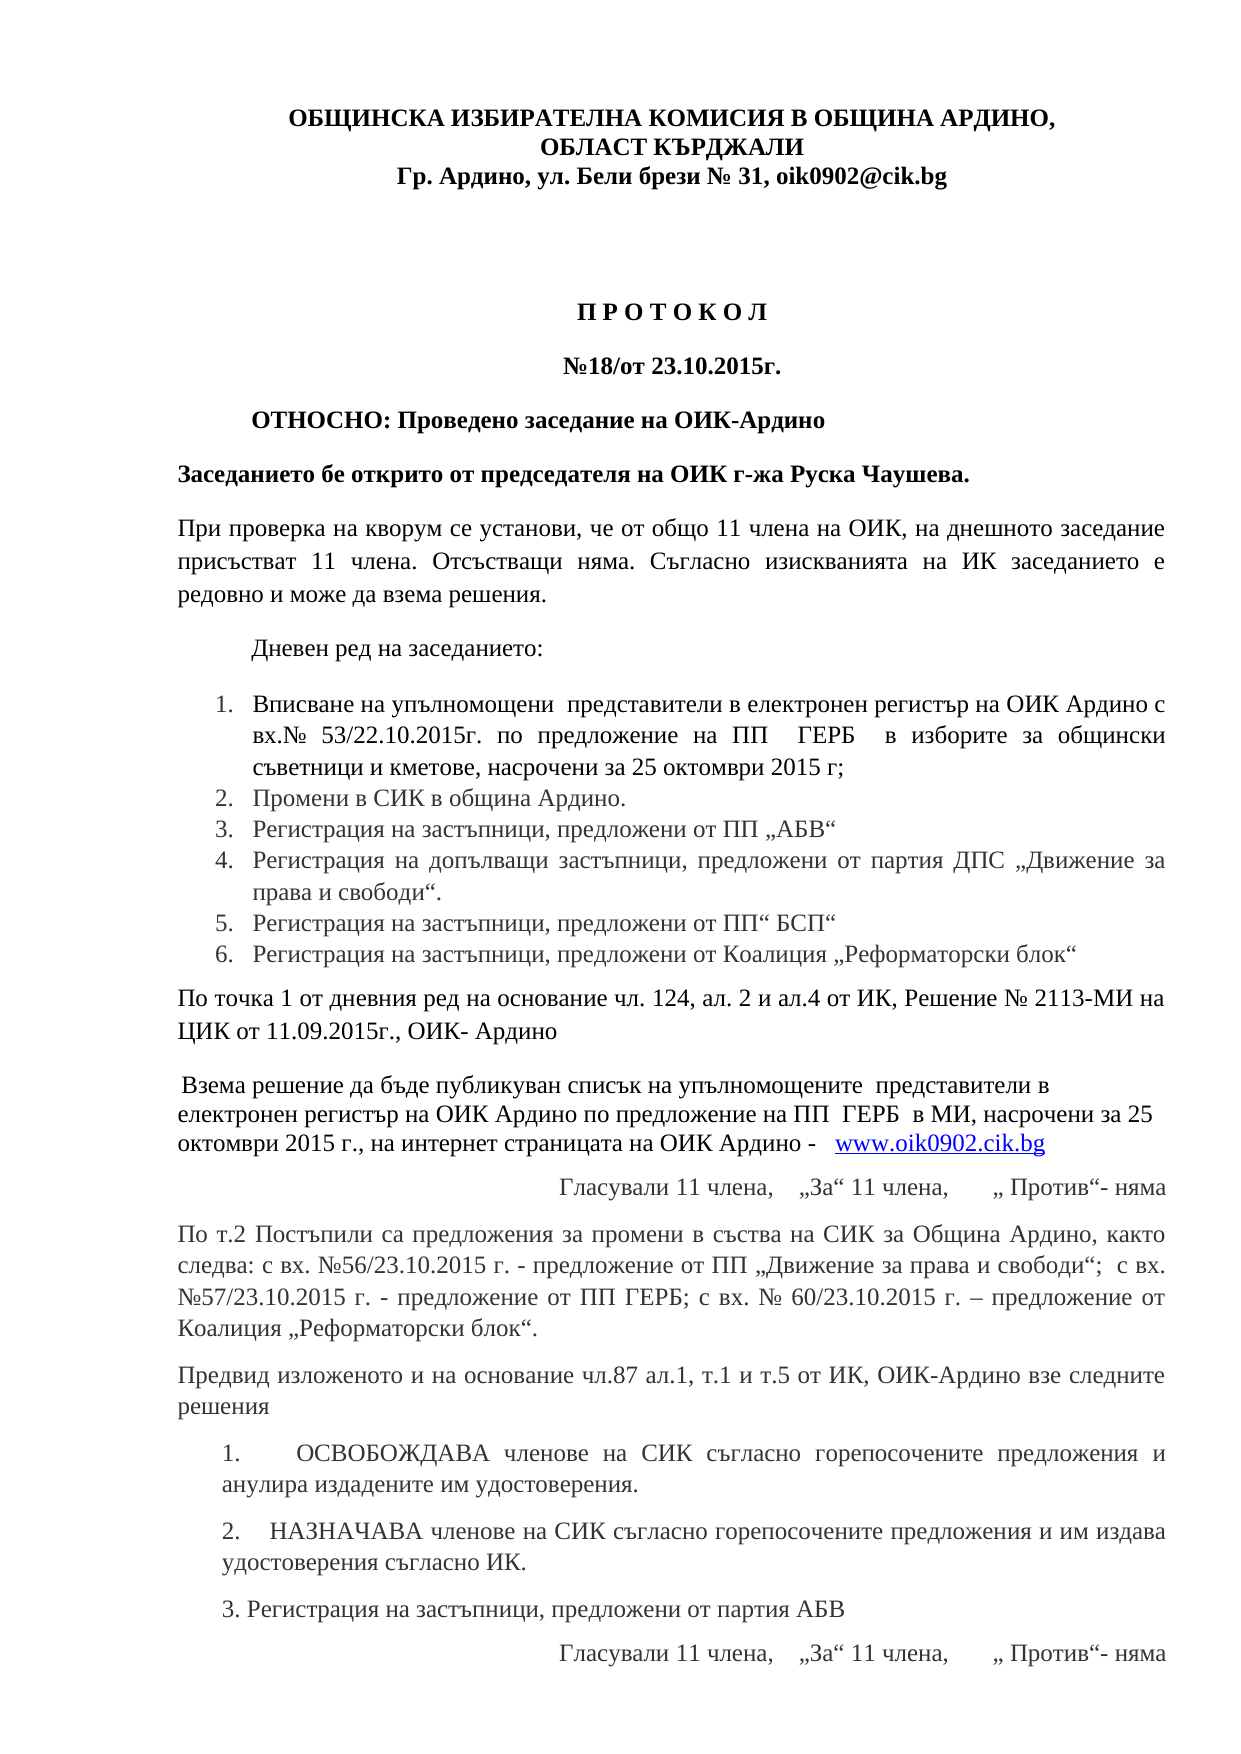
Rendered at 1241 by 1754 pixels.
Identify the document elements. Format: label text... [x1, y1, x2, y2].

text Гласували 11 члена, „За“ 11 члена, „ Против“- няма [177, 1638, 1167, 1667]
text №18/от 23.10.2015г. [177, 351, 1167, 380]
text ОБЛАСТ КЪРДЖАЛИ [177, 132, 1167, 161]
list Регистрация на застъпници, предложени от ПП“ БСП“ [215, 905, 1167, 937]
list Вписване на упълномощени представители в електронен регистър на ОИК Ардино с вх.№ 53/22.10.2015г. по предложение на ПП ГЕРБ в изборите за общински съветници и кметове, насрочени за 25 октомври 2015 г; [215, 687, 1167, 780]
list Промени в СИК в община Ардино. [215, 780, 1167, 812]
text Взема решение да бъде публикуван списък на упълномощените представители в електронен регистър на ОИК Ардино по предложение на ПП ГЕРБ в МИ, насрочени за 25 октомври 2015 г., на интернет страницата на ОИК Ардино - www.oik0902.cik.bg [162, 1070, 1167, 1157]
text Дневен ред на заседанието: [177, 633, 1167, 661]
text 2. НАЗНАЧАВА членове на СИК съгласно горепосочените предложения и им издава удостоверения съгласно ИК. [222, 1513, 1167, 1576]
text ОБЩИНСКА ИЗБИРАТЕЛНА КОМИСИЯ В ОБЩИНА АРДИНО, [177, 103, 1167, 132]
text Гр. Ардино, ул. Бели брези № 31, oik0902@cik.bg [177, 161, 1167, 190]
text 1. ОСВОБОЖДАВА членове на СИК съгласно горепосочените предложения и анулира издадените им удостоверения. [222, 1435, 1167, 1498]
text Предвид изложеното и на основание чл.87 ал.1, т.1 и т.5 от ИК, ОИК-Ардино взе следните решения [177, 1357, 1167, 1420]
text По т.2 Постъпили са предложения за промени в съства на СИК за Община Ардино, както следва: с вх. №56/23.10.2015 г. - предложение от ПП „Движение за права и свободи“; с вх. №57/23.10.2015 г. - предложение от ПП ГЕРБ; с вх. № 60/23.10.2015 г. – предложение от Коалиция „Реформаторски блок“. [177, 1217, 1167, 1342]
list Регистрация на застъпници, предложени от Коалиция „Реформаторски блок“ [215, 937, 1167, 968]
text Гласували 11 члена, „За“ 11 члена, „ Против“- няма [177, 1172, 1167, 1201]
text Заседанието бе открито от председателя на ОИК г-жа Руска Чаушева. [177, 459, 1167, 488]
list Регистрация на допълващи застъпници, предложени от партия ДПС „Движение за права и свободи“. [215, 843, 1167, 905]
text ОТНОСНО: Проведено заседание на ОИК-Ардино [177, 405, 1167, 434]
list Регистрация на застъпници, предложени от ПП „АБВ“ [215, 812, 1167, 843]
text П Р О Т О К О Л [177, 297, 1167, 326]
text По точка 1 от дневния ред на основание чл. 124, ал. 2 и ал.4 от ИК, Решение № 2113-МИ на ЦИК от 11.09.2015г., ОИК- Ардино [177, 983, 1167, 1045]
text 3. Регистрация на застъпници, предложени от партия АБВ [222, 1592, 1167, 1623]
text При проверка на кворум се установи, че от общо 11 члена на ОИК, на днешното заседание присъстват 11 члена. Отсъстващи няма. Съгласно изискванията на ИК заседанието е редовно и може да взема решения. [177, 513, 1167, 608]
